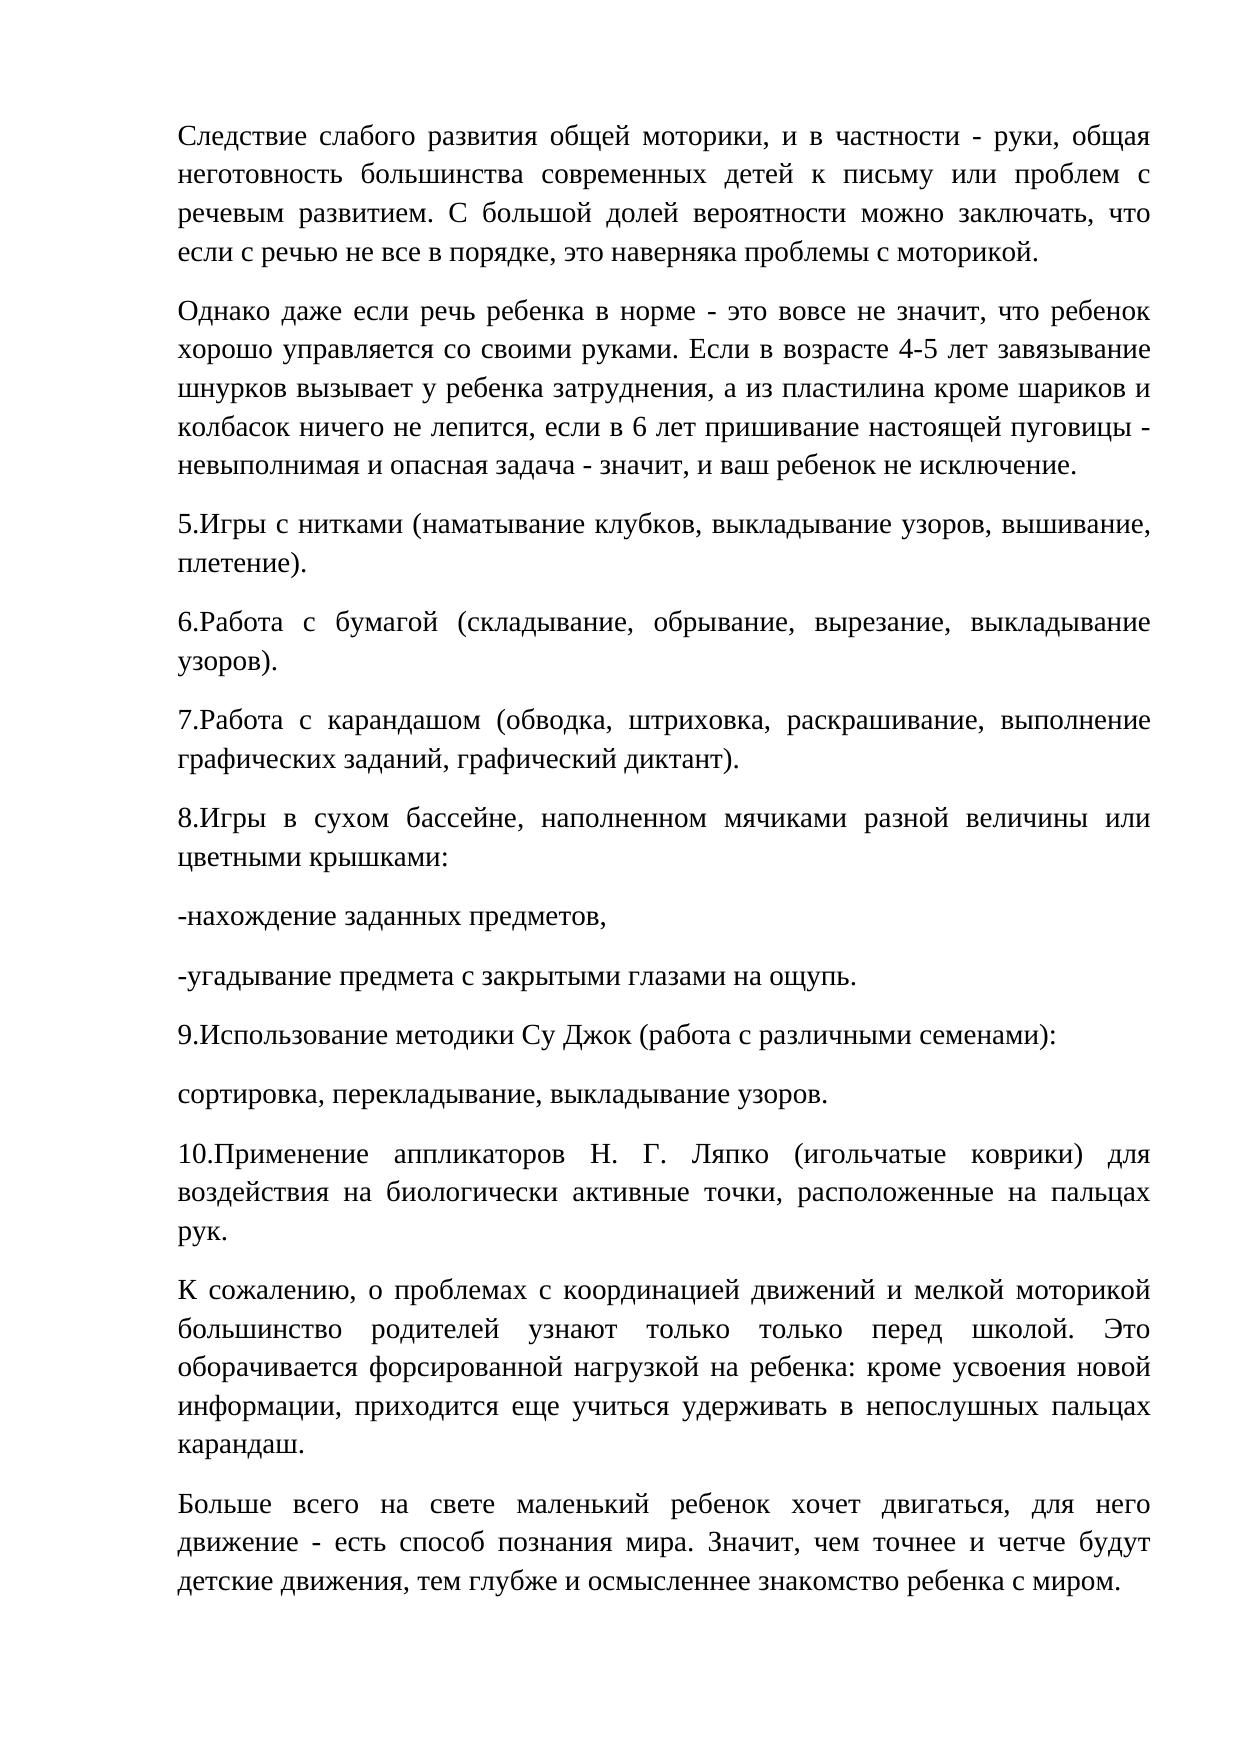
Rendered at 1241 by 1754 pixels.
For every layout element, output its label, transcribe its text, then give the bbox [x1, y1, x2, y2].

text сортировка, перекладывание, выкладывание узоров. [177, 1076, 1152, 1110]
text 9.Использование методики Су Джок (работа с различными семенами): [177, 1017, 1152, 1051]
text Однако даже если речь ребенка в норме - это вовсе не значит, что ребенок хорошо управляется со своими руками. Если в возрасте 4-5 лет завязывание шнурков вызывает у ребенка затруднения, а из пластилина кроме шариков и колбасок ничего не лепится, если в 6 лет пришивание настоящей пуговицы - невыполнимая и опасная задача - значит, и ваш ребенок не исключение. [177, 293, 1152, 481]
text Больше всего на свете маленький ребенок хочет двигаться, для него движение - есть способ познания мира. Значит, чем точнее и четче будут детские движения, тем глубже и осмысленнее знакомство ребенка с миром. [177, 1486, 1152, 1596]
text -угадывание предмета с закрытыми глазами на ощупь. [177, 958, 1152, 991]
text 10.Применение аппликаторов Н. Г. Ляпко (игольчатые коврики) для воздействия на биологически активные точки, расположенные на пальцах рук. [177, 1136, 1152, 1246]
text 7.Работа с карандашом (обводка, штриховка, раскрашивание, выполнение графических заданий, графический диктант). [177, 702, 1152, 774]
text 5.Игры с нитками (наматывание клубков, выкладывание узоров, вышивание, плетение). [177, 507, 1152, 579]
text 8.Игры в сухом бассейне, наполненном мячиками разной величины или цветными крышками: [177, 800, 1152, 872]
text 6.Работа с бумагой (складывание, обрывание, вырезание, выкладывание узоров). [177, 604, 1152, 677]
text -нахождение заданных предметов, [177, 898, 1152, 932]
text К сожалению, о проблемах с координацией движений и мелкой моторикой большинство родителей узнают только только перед школой. Это оборачивается форсированной нагрузкой на ребенка: кроме усвоения новой информации, приходится еще учиться удерживать в непослушных пальцах карандаш. [177, 1272, 1152, 1460]
text Следствие слабого развития общей моторики, и в частности - руки, общая неготовность большинства современных детей к письму или проблем с речевым развитием. С большой долей вероятности можно заключать, что если с речью не все в порядке, это наверняка проблемы с моторикой. [177, 118, 1152, 267]
